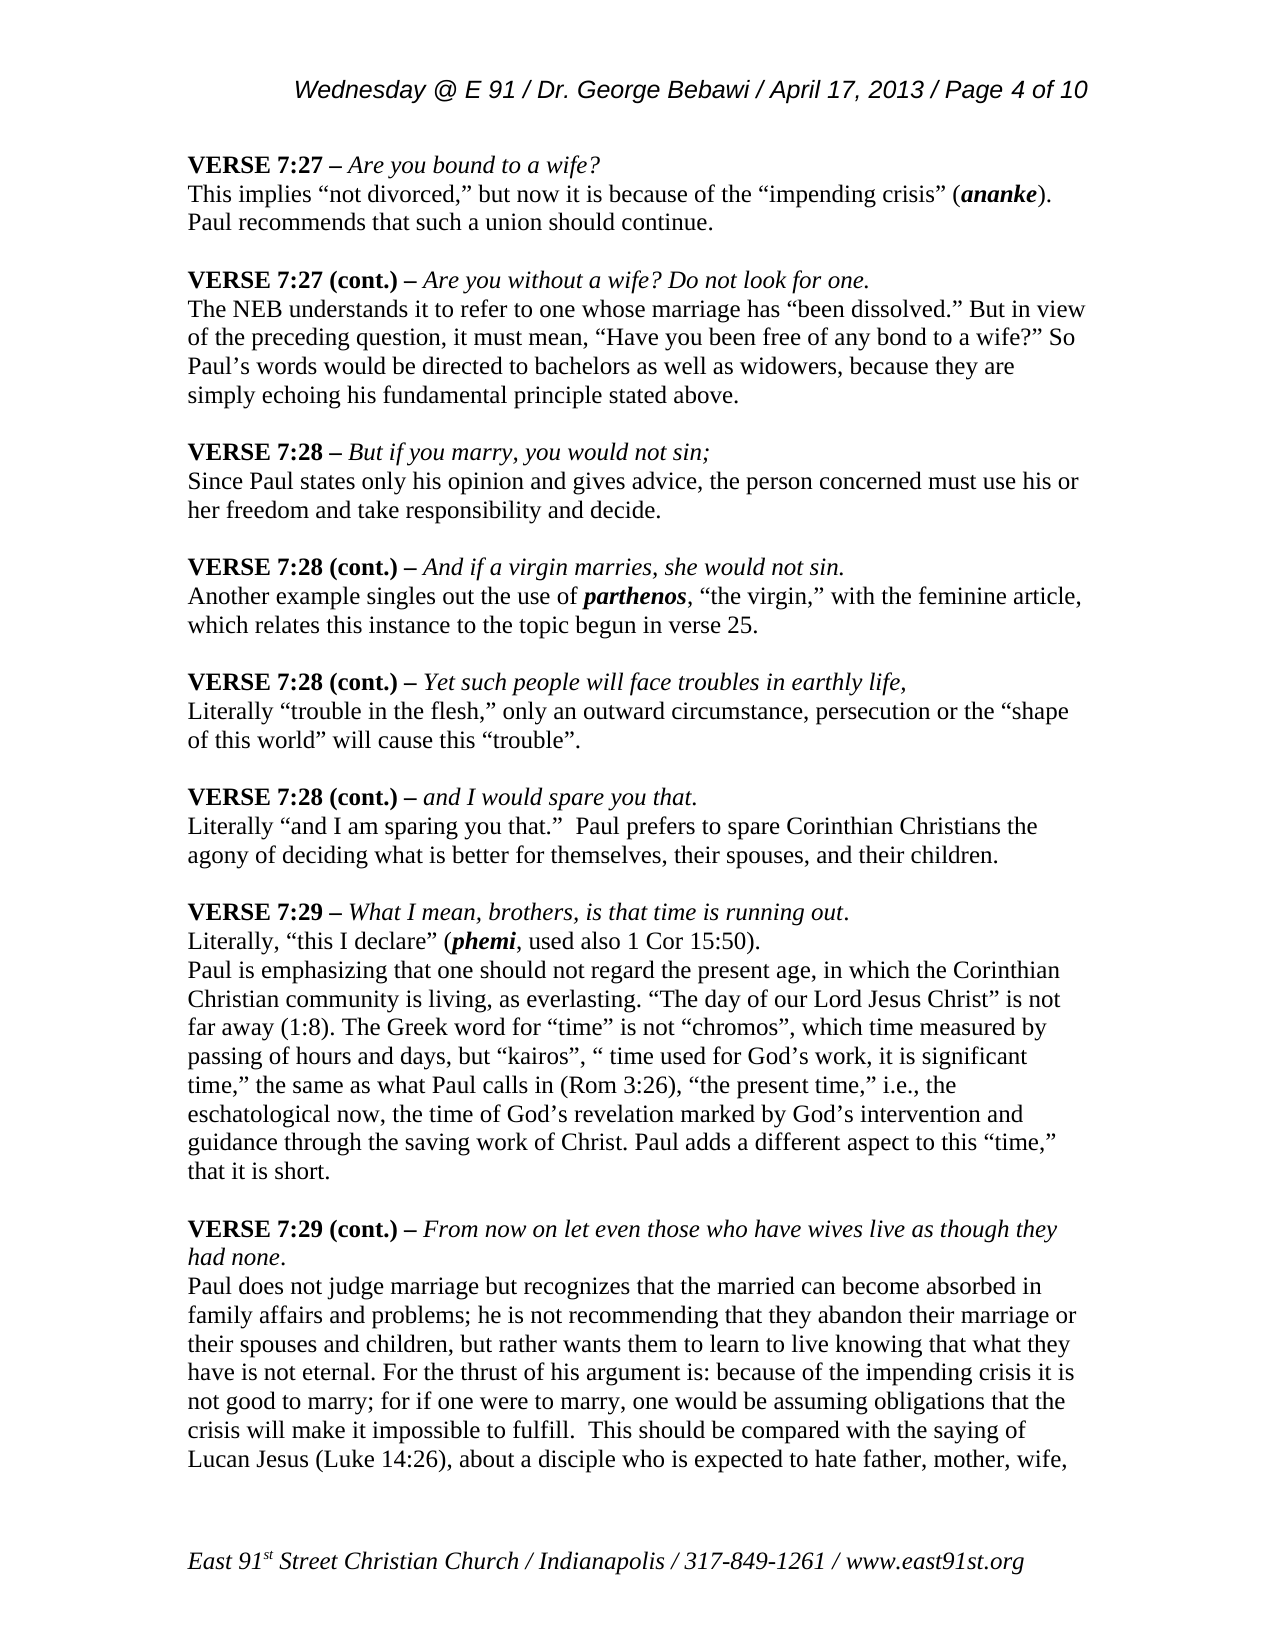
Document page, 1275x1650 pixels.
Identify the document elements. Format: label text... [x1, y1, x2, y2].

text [187, 1271, 1087, 1472]
text Literally, “this I declare” (phemi, used also 1 Cor 15:50). [187, 926, 1087, 955]
text VERSE 7:27 (cont.) – Are you without a wife? Do not look for one. [187, 265, 1087, 294]
text Another example singles out the use of parthenos, “the virgin,” with the feminine article, which relates this instance to the topic begun in verse 25. [187, 581, 1087, 639]
text VERSE 7:27 – Are you bound to a wife? [187, 150, 1087, 179]
text Paul is emphasizing that one should not regard the present age, in which the Corinthian Christian community is living, as everlasting. “The day of our Lord Jesus Christ” is not far away (1:8). The Greek word for “time” is not “chromos”, which time measured by passing of hours and days, but “kairos”, “ time used for God’s work, it is significant time,” the same as what Paul calls in (Rom 3:26), “the present time,” i.e., the eschatological now, the time of God’s revelation marked by God’s intervention and guidance through the saving work of Christ. Paul adds a different aspect to this “time,” that it is short. [187, 955, 1087, 1185]
text Since Paul states only his opinion and gives advice, the person concerned must use his or her freedom and take responsibility and decide. [187, 466, 1087, 524]
text VERSE 7:28 – But if you marry, you would not sin; [187, 437, 1087, 466]
text VERSE 7:29 (cont.) – From now on let even those who have wives live as though they had none. [187, 1214, 1087, 1271]
text Literally “and I am sparing you that.” Paul prefers to spare Corinthian Christians the agony of deciding what is better for themselves, their spouses, and their children. [187, 811, 1087, 869]
text VERSE 7:28 (cont.) – Yet such people will face troubles in earthly life, [187, 667, 1087, 696]
text The NEB understands it to refer to one whose marriage has “been dissolved.” But in view of the preceding question, it must mean, “Have you been free of any bond to a wife?” So Paul’s words would be directed to bachelors as well as widowers, because they are simply echoing his fundamental principle stated above. [187, 294, 1087, 409]
text VERSE 7:28 (cont.) – and I would spare you that. [187, 782, 1087, 811]
text Literally “trouble in the flesh,” only an outward circumstance, persecution or the “shape of this world” will cause this “trouble”. [187, 696, 1087, 754]
text This implies “not divorced,” but now it is because of the “impending crisis” (ananke). Paul recommends that such a union should continue. [187, 179, 1087, 236]
text VERSE 7:29 – What I mean, brothers, is that time is running out. [187, 897, 1087, 926]
text VERSE 7:28 (cont.) – And if a virgin marries, she would not sin. [187, 552, 1087, 581]
